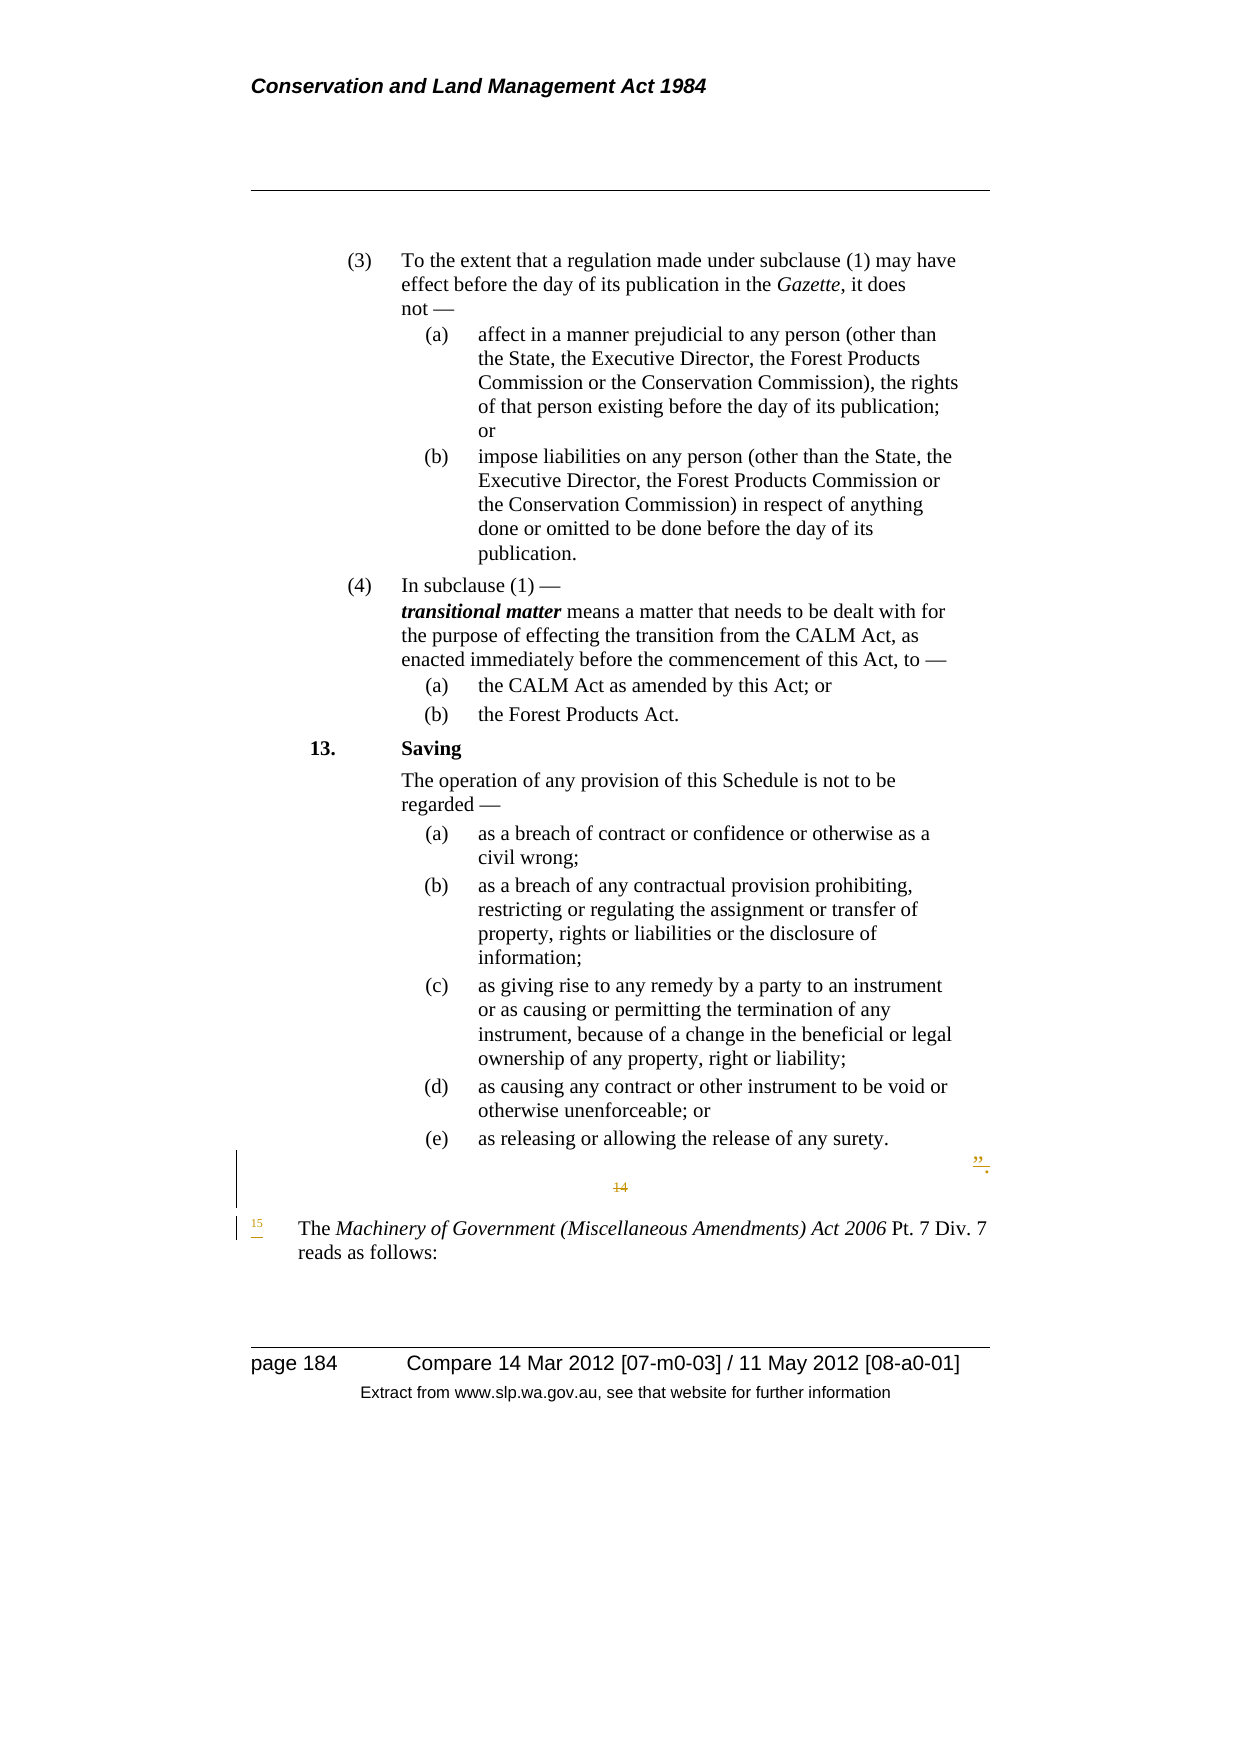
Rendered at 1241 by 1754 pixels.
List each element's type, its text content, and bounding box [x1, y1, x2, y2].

text (a) affect in a manner prejudicial to any person (other than the State, the Executive Director, the Forest Products Commission or the Conservation Commission), the rights of that person existing before the day of its publication; or [389, 322, 960, 442]
text (b) as a breach of any contractual provision prohibiting, restricting or regulating the assignment or transfer of property, rights or liabilities or the disclosure of information; [389, 873, 960, 969]
text (3) To the extent that a regulation made under subclause (1) may have effect before the day of its publication in the Gazette, it does not — [312, 247, 960, 320]
text transitional matter means a matter that needs to be dealt with for the purpose of effecting the transition from the CALM Act, as enacted immediately before the commencement of this Act, to — [369, 599, 960, 671]
subtitle 13. Saving [309, 736, 960, 760]
text (d) as causing any contract or other instrument to be void or otherwise unenforceable; or [389, 1074, 960, 1122]
text (4) In subclause (1) — [312, 573, 960, 597]
text The Machinery of Government (Miscellaneous Amendments) Act 2006 Pt. 7 Div. 7 reads as follows: [251, 1216, 990, 1264]
text The operation of any provision of this Schedule is not to be regarded — [312, 768, 960, 816]
text (a) the CALM Act as amended by this Act; or [389, 673, 960, 697]
text (c) as giving rise to any remedy by a party to an instrument or as causing or permitting the termination of any instrument, because of a change in the beneficial or legal ownership of any property, right or liability; [389, 973, 960, 1069]
text (a) as a breach of contract or confidence or otherwise as a civil wrong; [389, 821, 960, 869]
text (b) impose liabilities on any person (other than the State, the Executive Director, the Forest Products Commission or the Conservation Commission) in respect of anything done or omitted to be done before the day of its publication. [389, 444, 960, 564]
text (b) the Products Act. [389, 701, 960, 726]
text (e) as releasing or allowing the release of any surety. [389, 1126, 960, 1150]
